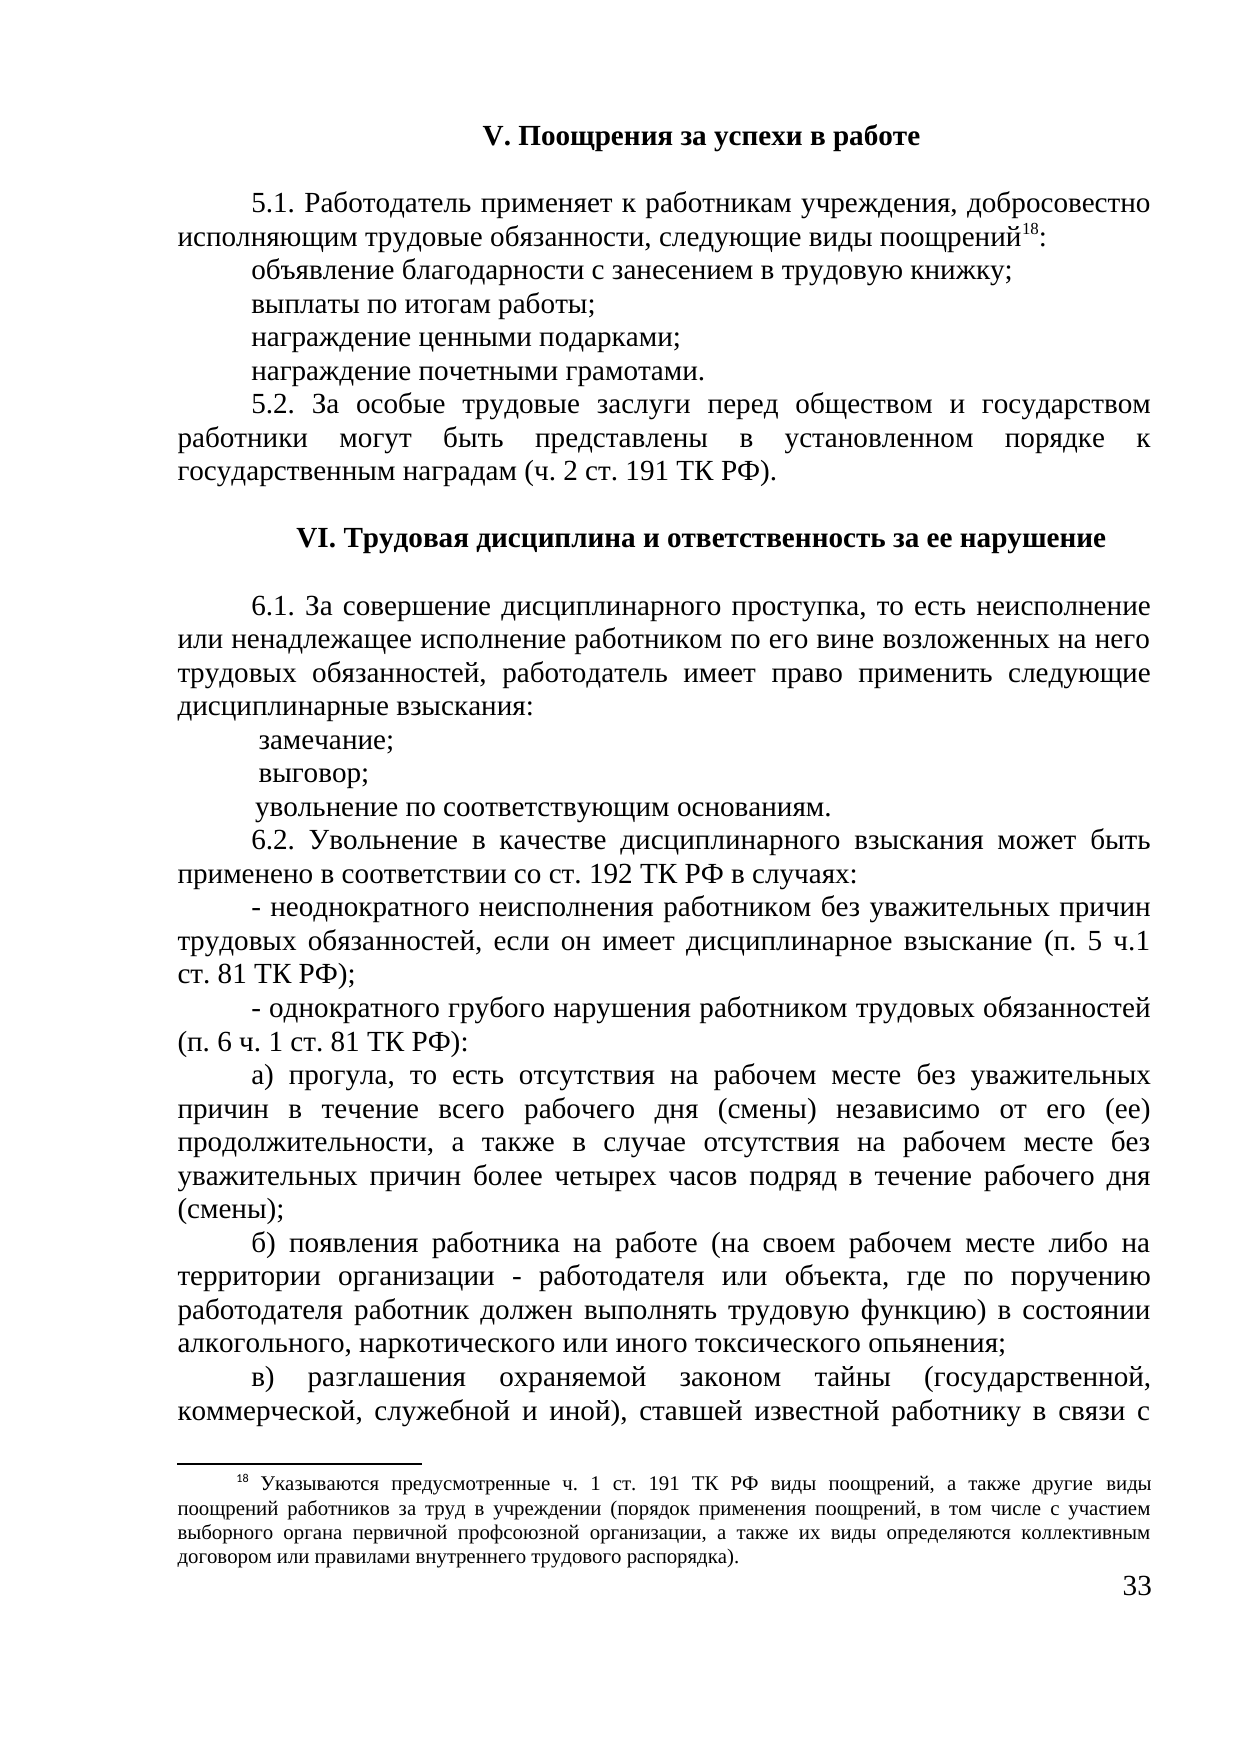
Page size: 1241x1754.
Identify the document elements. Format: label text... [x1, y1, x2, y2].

text выплаты по итогам работы; [177, 286, 1152, 319]
text 5.1. Работодатель применяет к работникам учреждения, добросовестно исполняющим трудовые обязанности, следующие виды поощрений: [177, 185, 1152, 252]
text б) появления работника на работе (на своем рабочем месте либо на территории организации - работодателя или объекта, где по поручению работодателя работник должен выполнять трудовую функцию) в состоянии алкогольного, наркотического или иного токсического опьянения; [177, 1225, 1152, 1359]
text VI. Трудовая дисциплина и ответственность за ее нарушение [177, 521, 1152, 554]
text а) прогула, то есть отсутствия на рабочем месте без уважительных причин в течение всего рабочего дня (смены) независимо от его (ее) продолжительности, а также в случае отсутствия на рабочем месте без уважительных причин более четырех часов подряд в течение рабочего дня (смены); [177, 1057, 1152, 1225]
text - неоднократного неисполнения работником без уважительных причин трудовых обязанностей, если он имеет дисциплинарное взыскание (п. 5 ч.1 ст. 81 ТК РФ); [177, 889, 1152, 990]
text 6.2. Увольнение в качестве дисциплинарного взыскания может быть применено в соответствии со ст. 192 ТК РФ в случаях: [177, 822, 1152, 889]
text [177, 1359, 1152, 1426]
text замечание; [177, 722, 1152, 755]
text награждение ценными подарками; [177, 319, 1152, 353]
text увольнение по соответствующим основаниям. [177, 789, 1152, 822]
text V. Поощрения за успехи в работе [177, 118, 1152, 152]
text объявление благодарности с занесением в трудовую книжку; [177, 252, 1152, 286]
text награждение почетными грамотами. [177, 353, 1152, 386]
text 6.1. За совершение дисциплинарного проступка, то есть неисполнение или ненадлежащее исполнение работником по его вине возложенных на него трудовых обязанностей, работодатель имеет право применить следующие дисциплинарные взыскания: [177, 588, 1152, 722]
text 5.2. За особые трудовые заслуги перед обществом и государством работники могут быть представлены в установленном порядке к государственным наградам (ч. 2 ст. 191 ТК РФ). [177, 386, 1152, 487]
text - однократного грубого нарушения работником трудовых обязанностей (п. 6 ч. 1 ст. 81 ТК РФ): [177, 990, 1152, 1057]
text выговор; [177, 755, 1152, 789]
